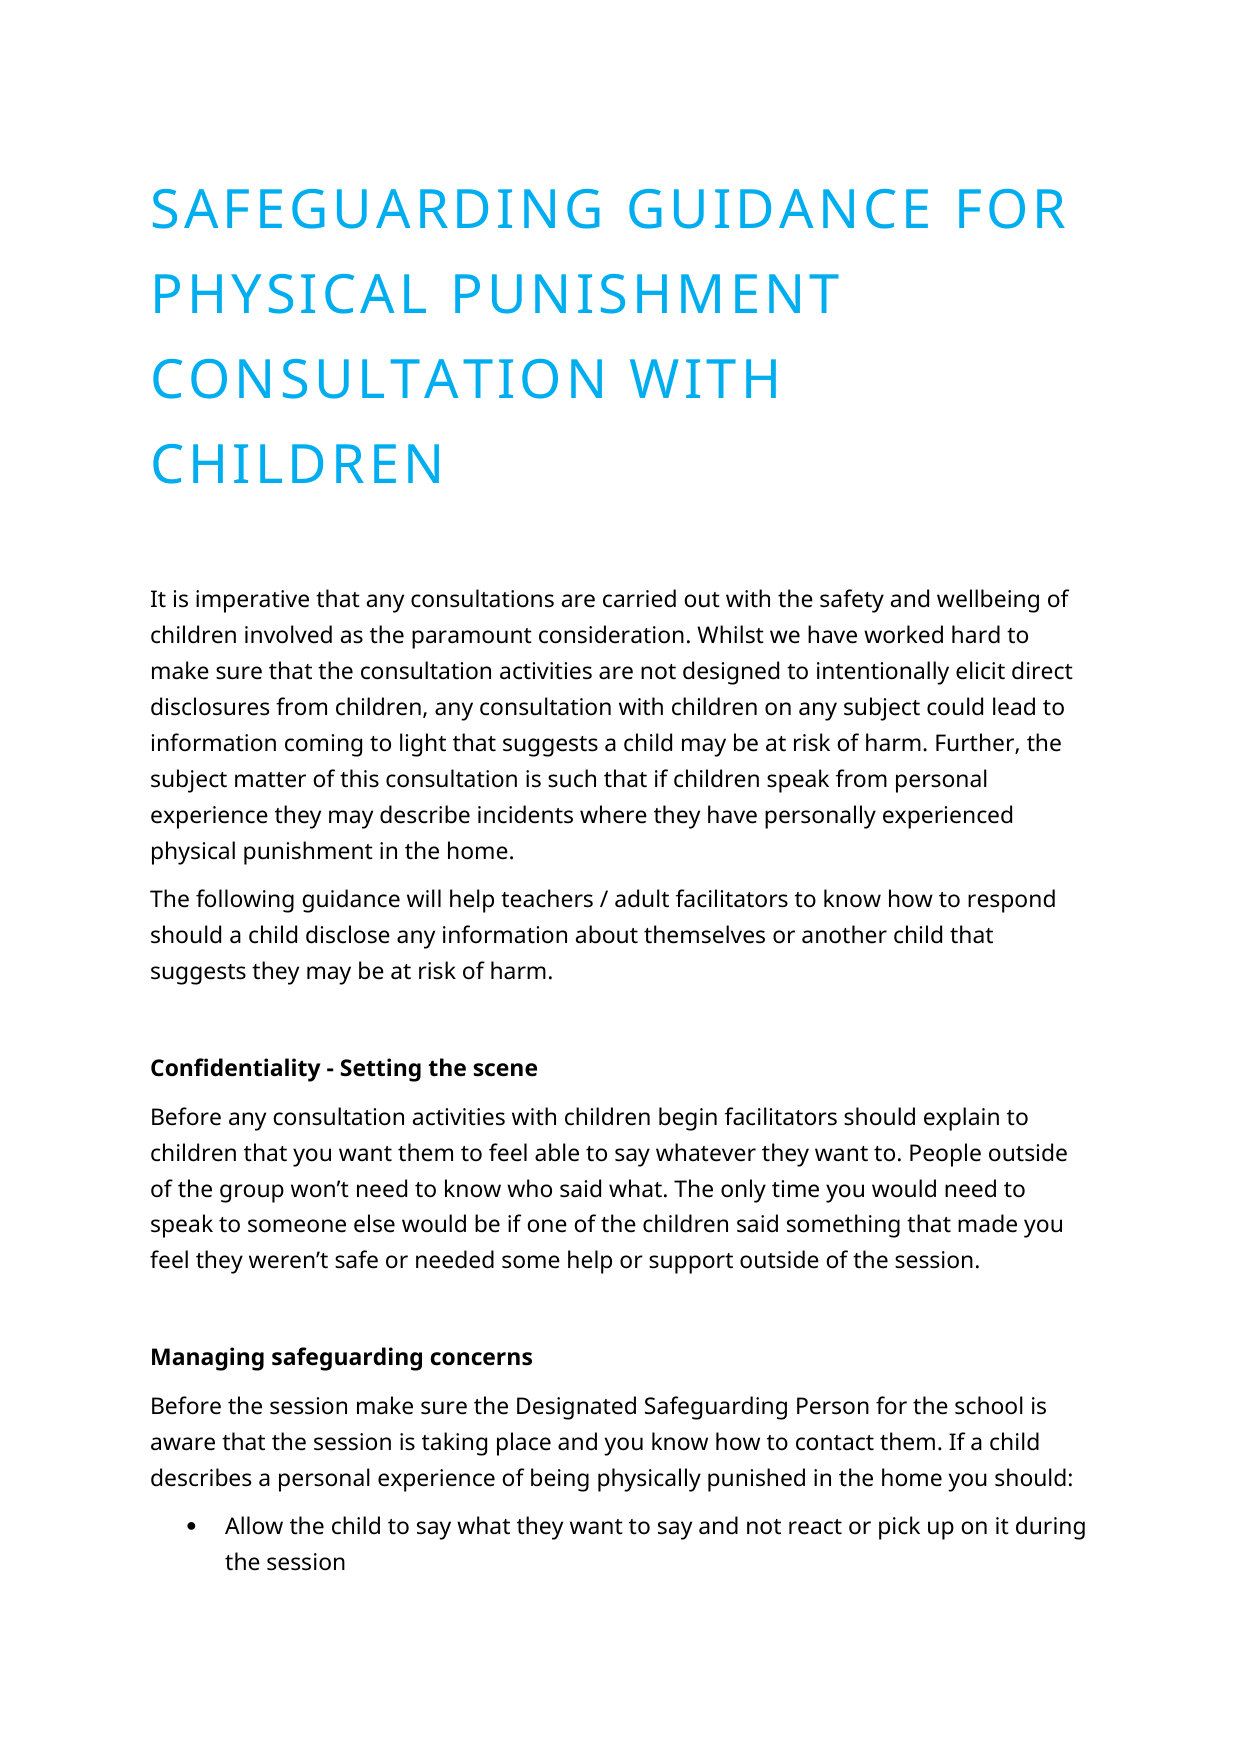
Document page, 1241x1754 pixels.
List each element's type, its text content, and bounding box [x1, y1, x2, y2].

text The following guidance will help teachers / adult facilitators to know how to respond should a child disclose any information about themselves or another child that suggests they may be at risk of harm. [150, 883, 1090, 987]
text Confidentiality - Setting the scene [150, 1052, 1090, 1083]
text Before any consultation activities with children begin facilitators should explain to children that you want them to feel able to say whatever they want to. People outside of the group won’t need to know who said what. The only time you would need to speak to someone else would be if one of the children said something that made you feel they weren’t safe or needed some help or support outside of the session. [150, 1101, 1090, 1276]
list Allow the child to say what they want to say and not react or pick up on it during the session [187, 1510, 1090, 1577]
subtitle Safeguarding guidance for physical punishment consultation with children [150, 171, 1090, 499]
text Before the session make sure the Designated Safeguarding Person for the school is aware that the session is taking place and you know how to contact them. If a child describes a personal experience of being physically punished in the home you should: [150, 1390, 1090, 1493]
text It is imperative that any consultations are carried out with the safety and wellbeing of children involved as the paramount consideration. Whilst we have worked hard to make sure that the consultation activities are not designed to intentionally elicit direct disclosures from children, any consultation with children on any subject could lead to information coming to light that suggests a child may be at risk of harm. Further, the subject matter of this consultation is such that if children speak from personal experience they may describe incidents where they have personally experienced physical punishment in the home. [150, 583, 1090, 866]
text Managing safeguarding concerns [150, 1341, 1090, 1372]
